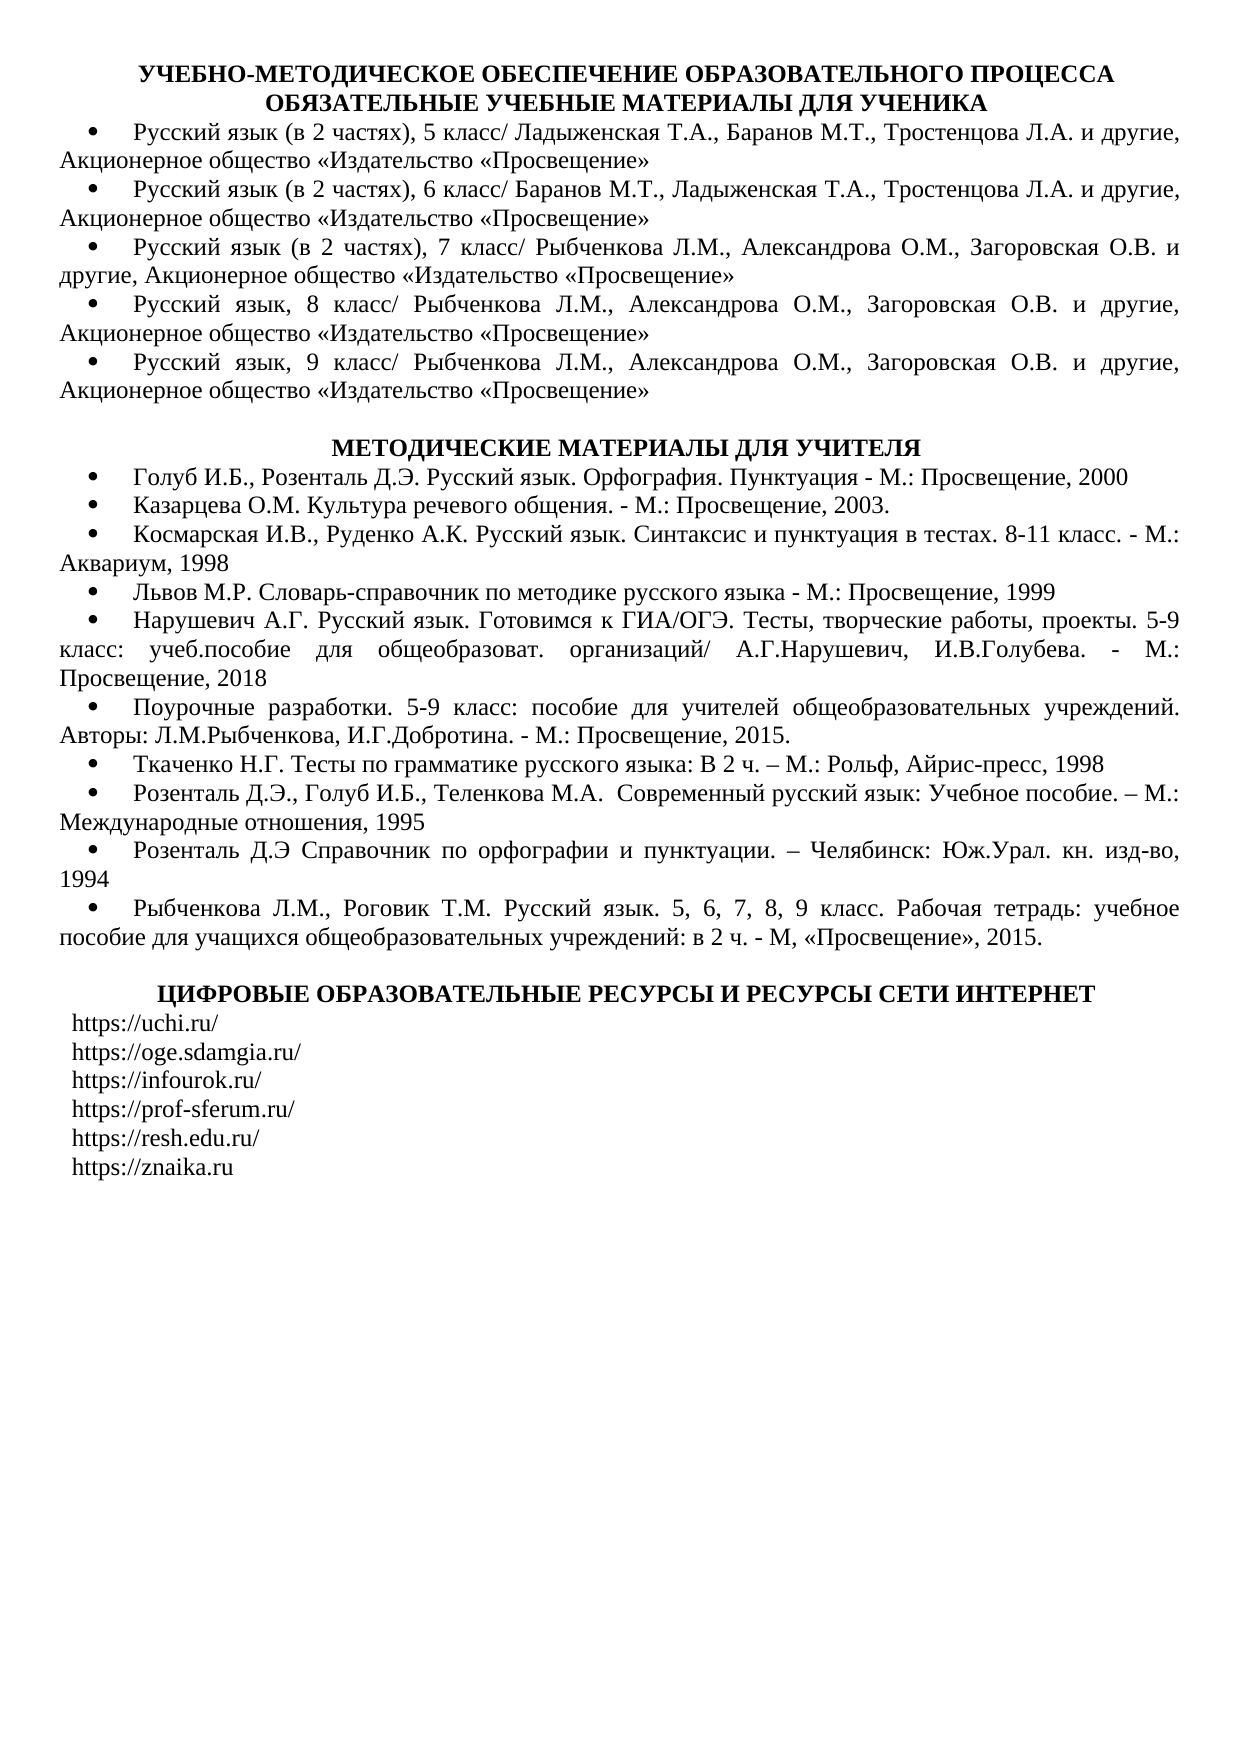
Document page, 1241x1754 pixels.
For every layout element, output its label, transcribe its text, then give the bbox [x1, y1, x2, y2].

list Русский язык (в 2 частях), 5 класс/ Ладыженская Т.А., Баранов М.Т., Тростенцова Л.А. и другие, Акционерное общество «Издательство «Просвещение» [59, 117, 1181, 174]
list Русский язык (в 2 частях), 7 класс/ Рыбченкова Л.М., Александрова О.М., Загоровская О.В. и другие, Акционерное общество «Издательство «Просвещение» [59, 232, 1181, 289]
text https://prof-sferum.ru/ [72, 1094, 1181, 1123]
list Ткаченко Н.Г. Тесты по грамматике русского языка: В 2 ч. – М.: Рольф, Айрис-пресс, 1998 [59, 749, 1181, 778]
text УЧЕБНО-МЕТОДИЧЕСКОЕ ОБЕСПЕЧЕНИЕ ОБРАЗОВАТЕЛЬНОГО ПРОЦЕССА [72, 59, 1181, 88]
list Поурочные разработки. 5-9 класс: пособие для учителей общеобразовательных учреждений. Авторы: Л.М.Рыбченкова, И.Г.Добротина. - М.: Просвещение, 2015. [59, 692, 1181, 749]
list Нарушевич А.Г. Русский язык. Готовимся к ГИА/ОГЭ. Тесты, творческие работы, проекты. 5-9 класс: учеб.пособие для общеобразоват. организаций/ А.Г.Нарушевич, И.В.Голубева. - М.: Просвещение, 2018 [59, 605, 1181, 692]
list Русский язык, 9 класс/ Рыбченкова Л.М., Александрова О.М., Загоровская О.В. и другие, Акционерное общество «Издательство «Просвещение» [59, 347, 1181, 404]
list Русский язык (в 2 частях), 6 класс/ Баранов М.Т., Ладыженская Т.А., Тростенцова Л.А. и другие, Акционерное общество «Издательство «Просвещение» [59, 174, 1181, 232]
list Космарская И.В., Руденко А.К. Русский язык. Синтаксис и пунктуация в тестах. 8-11 класс. - М.: Аквариум, 1998 [59, 519, 1181, 577]
list Львов М.Р. Словарь-справочник по методике русского языка - М.: Просвещение, 1999 [59, 577, 1181, 605]
list Казарцева О.М. Культура речевого общения. - М.: Просвещение, 2003. [59, 490, 1181, 519]
text ЦИФРОВЫЕ ОБРАЗОВАТЕЛЬНЫЕ РЕСУРСЫ И РЕСУРСЫ СЕТИ ИНТЕРНЕТ [72, 979, 1181, 1008]
text ОБЯЗАТЕЛЬНЫЕ УЧЕБНЫЕ МАТЕРИАЛЫ ДЛЯ УЧЕНИКА [72, 88, 1181, 117]
text https://uchi.ru/ [72, 1008, 1181, 1037]
text https://oge.sdamgia.ru/ [72, 1037, 1181, 1065]
list Голуб И.Б., Розенталь Д.Э. Русский язык. Орфография. Пунктуация - М.: Просвещение, 2000 [59, 462, 1181, 490]
list Розенталь Д.Э Справочник по орфографии и пунктуации. – Челябинск: Юж.Урал. кн. изд-во, 1994 [59, 835, 1181, 893]
list Розенталь Д.Э., Голуб И.Б., Теленкова М.А. Современный русский язык: Учебное пособие. – М.: Международные отношения, 1995 [59, 778, 1181, 835]
list Рыбченкова Л.М., Роговик Т.М. Русский язык. 5, 6, 7, 8, 9 класс. Рабочая тетрадь: учебное пособие для учащихся общеобразовательных учреждений: в 2 ч. - М, «Просвещение», 2015. [59, 893, 1181, 950]
text https://infourok.ru/ [72, 1065, 1181, 1094]
text МЕТОДИЧЕСКИЕ МАТЕРИАЛЫ ДЛЯ УЧИТЕЛЯ [72, 433, 1181, 462]
list Русский язык, 8 класс/ Рыбченкова Л.М., Александрова О.М., Загоровская О.В. и другие, Акционерное общество «Издательство «Просвещение» [59, 289, 1181, 347]
text https://resh.edu.ru/ [72, 1123, 1181, 1152]
text https://znaika.ru [72, 1152, 1181, 1180]
